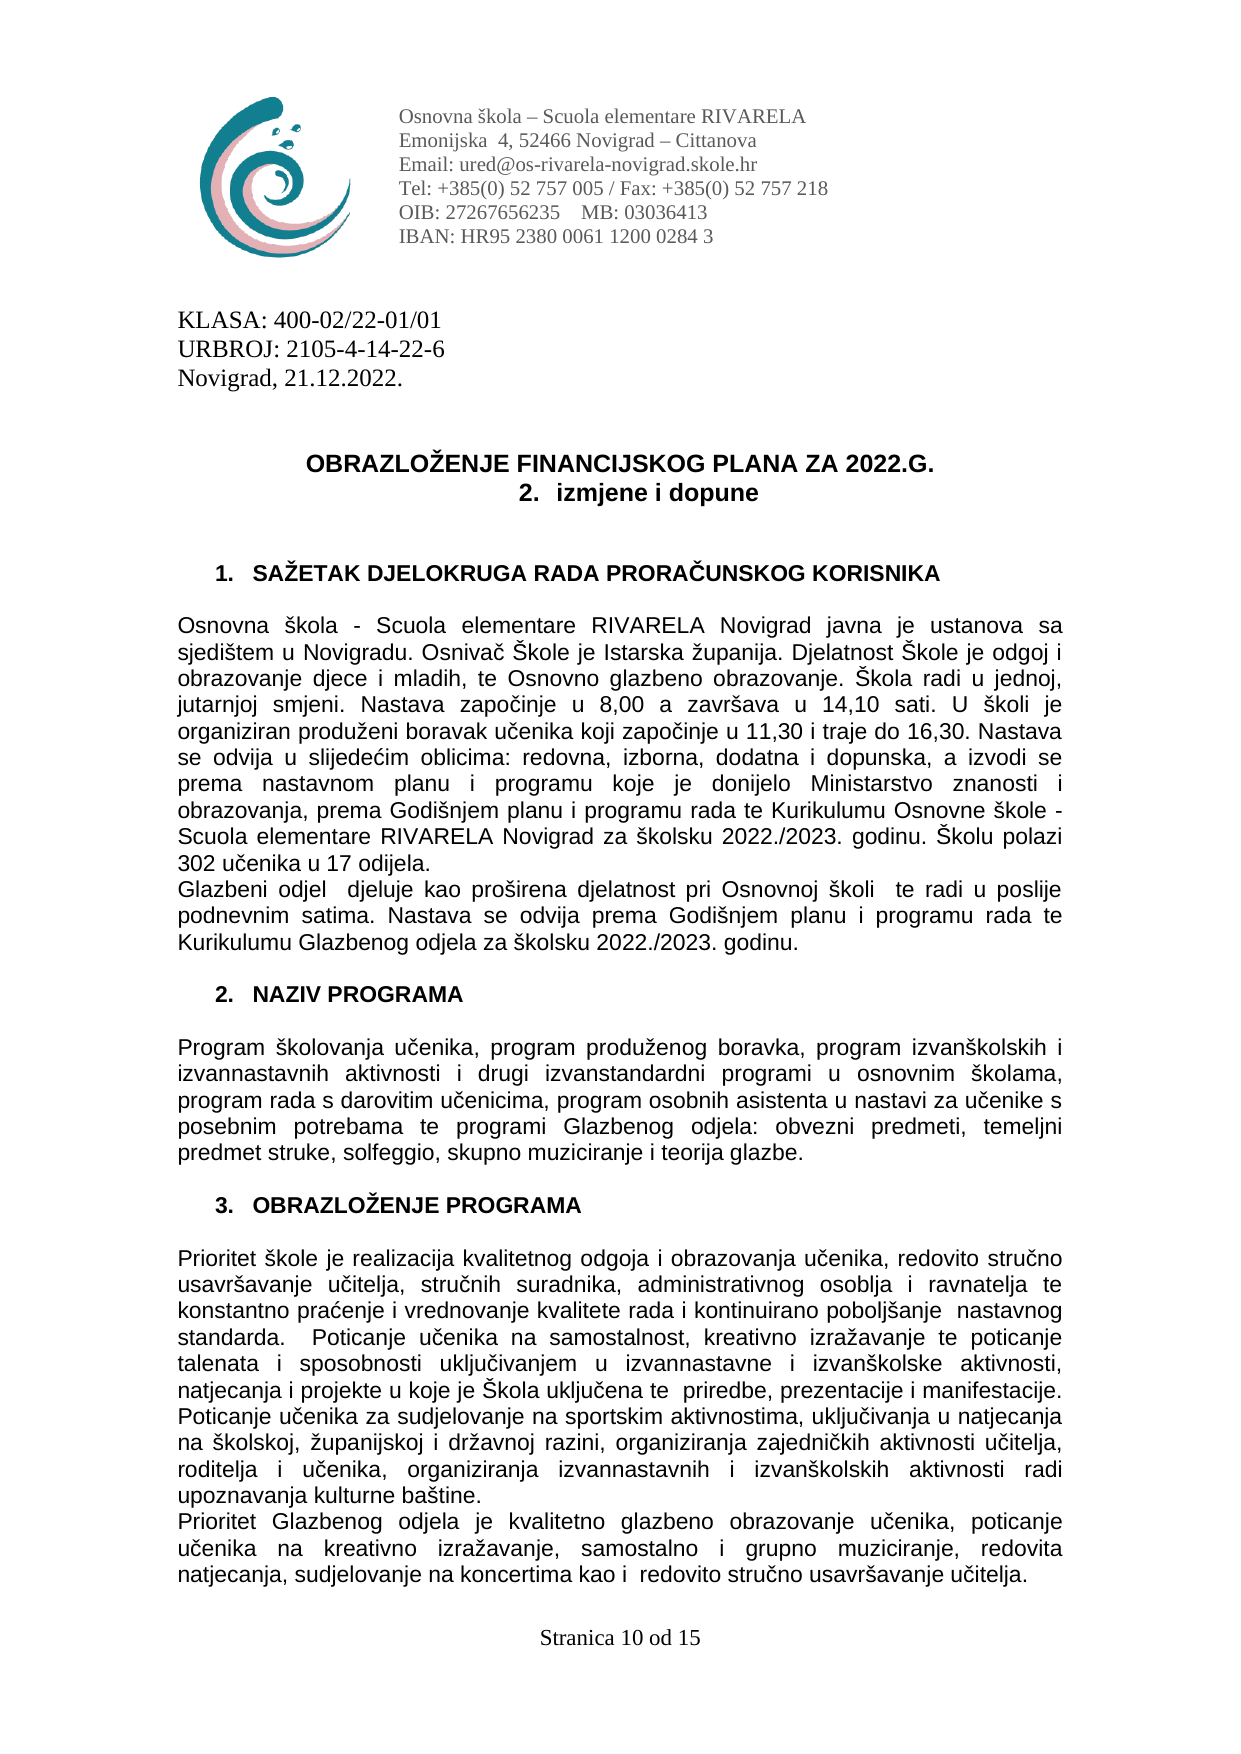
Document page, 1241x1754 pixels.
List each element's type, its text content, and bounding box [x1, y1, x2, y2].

picture [199, 97, 352, 264]
text Osnovna škola – Scuola elementare RIVARELA Emonijska 4, 52466 Novigrad – Cittanova Email: ured@os-rivarela-novigrad.skole.hr Tel: +385(0) 52 757 005 / Fax: +385(0) 52 757 218 OIB: 27267656235 MB: 03036413 [398, 104, 1063, 224]
text Novigrad, 21.12.2022. [177, 363, 1063, 392]
text Glazbeni odjel djeluje kao proširena djelatnost pri Osnovnoj školi te radi u poslije podnevnim satima. Nastava se odvija prema Godišnjem planu i programu rada te Kurikulumu Glazbenog odjela za školsku 2022./2023. godinu. [177, 876, 1063, 955]
text OBRAZLOŽENJE FINANCIJSKOG PLANA ZA 2022.G. [177, 449, 1063, 478]
list izmjene i dopune [215, 478, 1063, 507]
text Prioritet škole je realizacija kvalitetnog odgoja i obrazovanja učenika, redovito stručno usavršavanje učitelja, stručnih suradnika, administrativnog osoblja i ravnatelja te konstantno praćenje i vrednovanje kvalitete rada i kontinuirano poboljšanje nastavnog standarda. Poticanje učenika na samostalnost, kreativno izražavanje te poticanje talenata i sposobnosti uključivanjem u izvannastavne i izvanškolske aktivnosti, natjecanja i projekte u koje je Škola uključena te priredbe, prezentacije i manifestacije. Poticanje učenika za sudjelovanje na sportskim aktivnostima, uključivanja u natjecanja na školskoj, županijskoj i državnoj razini, organiziranja zajedničkih aktivnosti učitelja, roditelja i učenika, organiziranja izvannastavnih i izvanškolskih aktivnosti radi upoznavanja kulturne baštine. [177, 1245, 1063, 1508]
text Osnovna škola - Scuola elementare RIVARELA Novigrad javna je ustanova sa sjedištem u Novigradu. Osnivač Škole je Istarska županija. Djelatnost Škole je odgoj i obrazovanje djece i mladih, te Osnovno glazbeno obrazovanje. Škola radi u jednoj, jutarnjoj smjeni. Nastava započinje u 8,00 a završava u 14,10 sati. U školi je organiziran produženi boravak učenika koji započinje u 11,30 i traje do 16,30. Nastava se odvija u slijedećim oblicima: redovna, izborna, dodatna i dopunska, a izvodi se prema nastavnom planu i programu koje je donijelo Ministarstvo znanosti i obrazovanja, prema Godišnjem planu i programu rada te Kurikulumu Osnovne škole - Scuola elementare RIVARELA Novigrad za školsku 2022./2023. godinu. Školu polazi 302 učenika u 17 odijela. [177, 612, 1063, 876]
text Prioritet Glazbenog odjela je kvalitetno glazbeno obrazovanje učenika, poticanje učenika na kreativno izražavanje, samostalno i grupno muziciranje, redovita natjecanja, sudjelovanje na koncertima kao i redovito stručno usavršavanje učitelja. [177, 1508, 1063, 1587]
list OBRAZLOŽENJE PROGRAMA [215, 1192, 1063, 1218]
list NAZIV PROGRAMA [215, 981, 1063, 1008]
text Program školovanja učenika, program produženog boravka, program izvanškolskih i izvannastavnih aktivnosti i drugi izvanstandardni programi u osnovnim školama, program rada s darovitim učenicima, program osobnih asistenta u nastavi za učenike s posebnim potrebama te programi Glazbenog odjela: obvezni predmeti, temeljni predmet struke, solfeggio, skupno muziciranje i teorija glazbe. [177, 1034, 1063, 1166]
list SAŽETAK DJELOKRUGA RADA PRORAČUNSKOG KORISNIKA [215, 559, 1063, 586]
text URBROJ: 2105-4-14-22-6 [177, 334, 1063, 363]
text IBAN: HR95 2380 0061 1200 0284 3 [398, 224, 1063, 277]
text KLASA: 400-02/22-01/01 [177, 306, 1063, 334]
